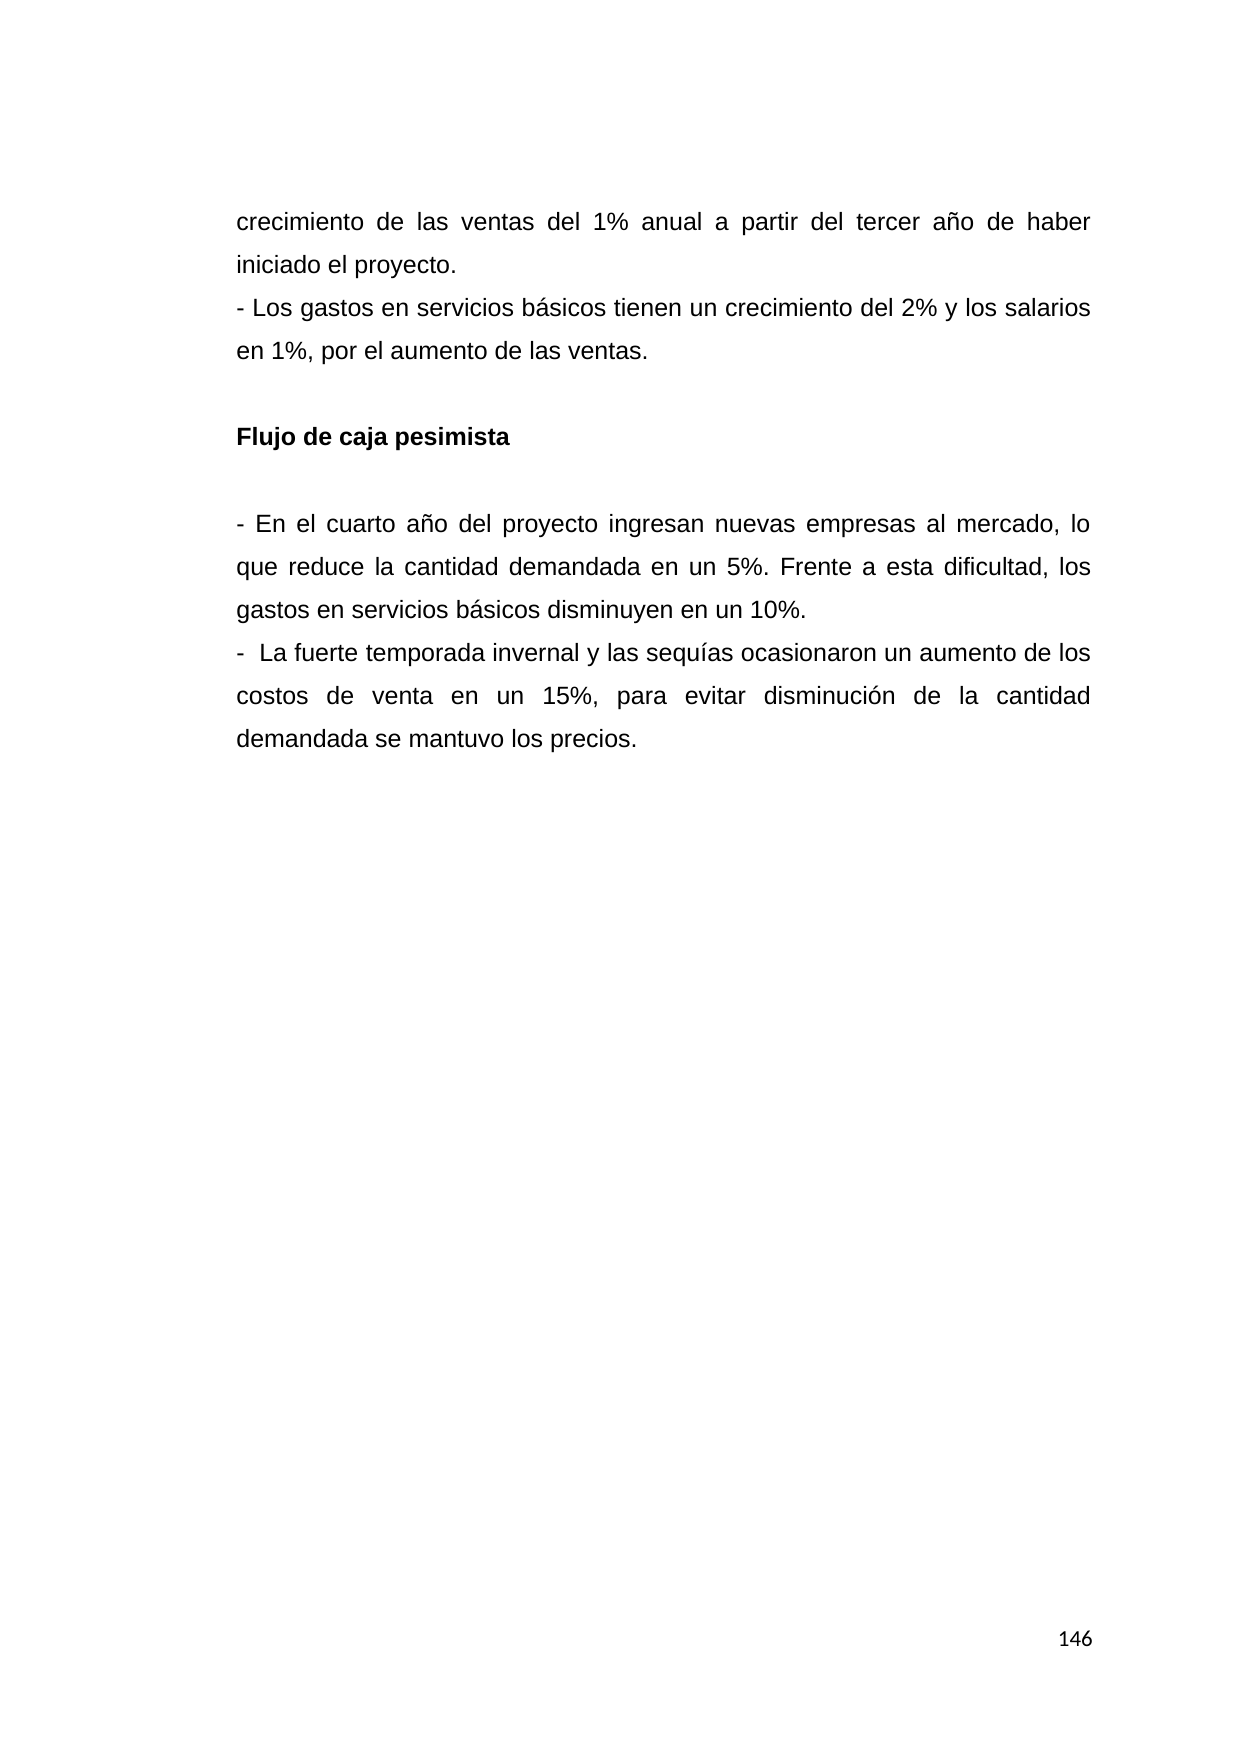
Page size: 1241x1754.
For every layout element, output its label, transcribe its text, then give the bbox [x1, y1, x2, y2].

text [236, 207, 1092, 279]
text - La fuerte temporada invernal y las sequías ocasionaron un aumento de los costos de venta en un 15%, para evitar disminución de la cantidad demandada se mantuvo los precios. [236, 638, 1092, 753]
text - Los gastos en servicios básicos tienen un crecimiento del 2% y los salarios en 1%, por el aumento de las ventas. [236, 293, 1092, 365]
text - En el cuarto año del proyecto ingresan nuevas empresas al mercado, lo que reduce la cantidad demandada en un 5%. Frente a esta dificultad, los gastos en servicios básicos disminuyen en un 10%. [236, 509, 1092, 624]
text Flujo de caja pesimista [236, 422, 1092, 451]
